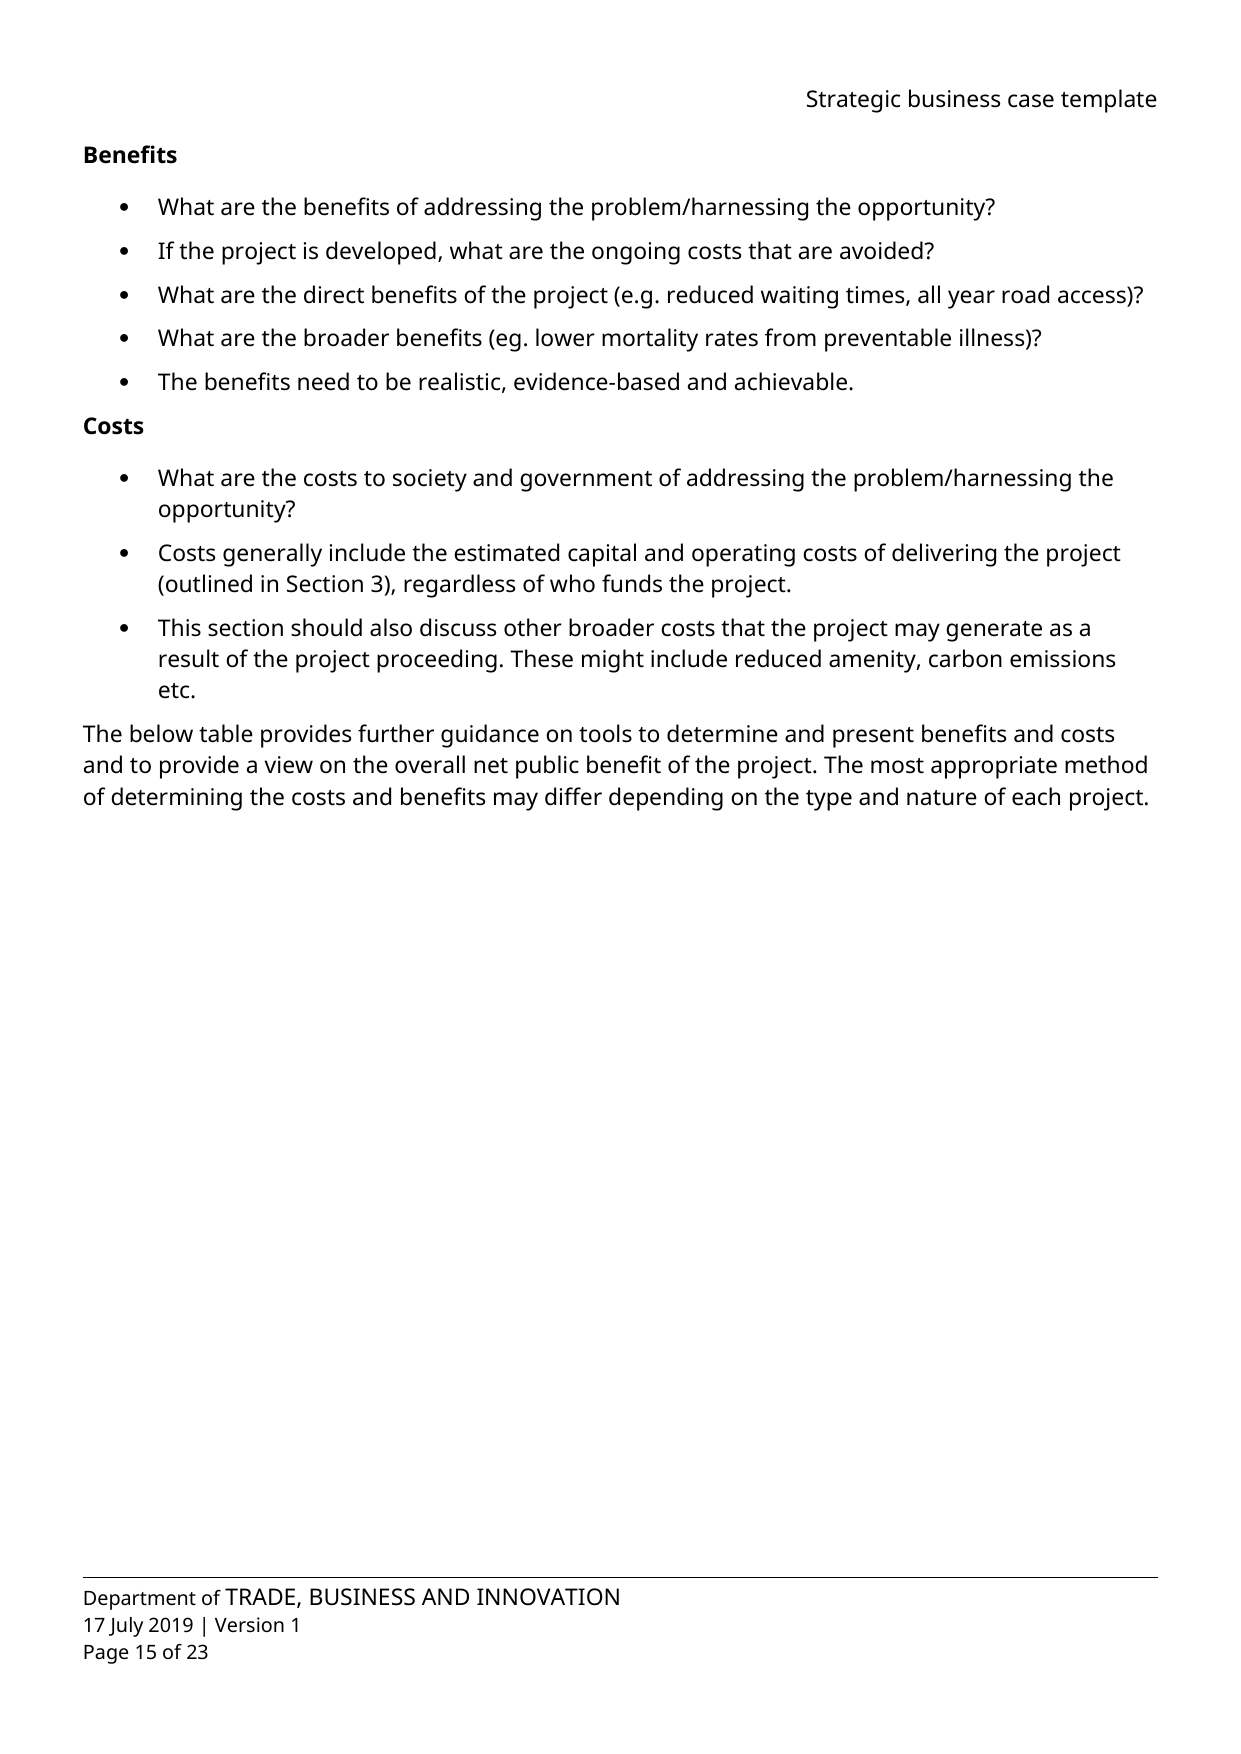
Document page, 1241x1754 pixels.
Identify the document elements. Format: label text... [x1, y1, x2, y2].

list What are the benefits of addressing the problem/harnessing the opportunity? [120, 191, 1157, 222]
list What are the direct benefits of the project (e.g. reduced waiting times, all year road access)? [120, 278, 1157, 310]
list What are the broader benefits (eg. lower mortality rates from preventable illness)? [120, 322, 1157, 353]
list The benefits need to be realistic, evidence-based and achievable. [120, 366, 1157, 397]
text Costs [83, 410, 1157, 441]
list What are the costs to society and government of addressing the problem/harnessing the opportunity? [120, 462, 1157, 524]
list If the project is developed, what are the ongoing costs that are avoided? [120, 235, 1157, 266]
text Benefits [83, 139, 1157, 170]
list Costs generally include the estimated capital and operating costs of delivering the project (outlined in Section 3), regardless of who funds the project. [120, 537, 1157, 599]
list This section should also discuss other broader costs that the project may generate as a result of the project proceeding. These might include reduced amenity, carbon emissions etc. [120, 612, 1157, 706]
text The below table provides further guidance on tools to determine and present benefits and costs and to provide a view on the overall net public benefit of the project. The most appropriate method of determining the costs and benefits may differ depending on the type and nature of each project. [83, 718, 1157, 812]
